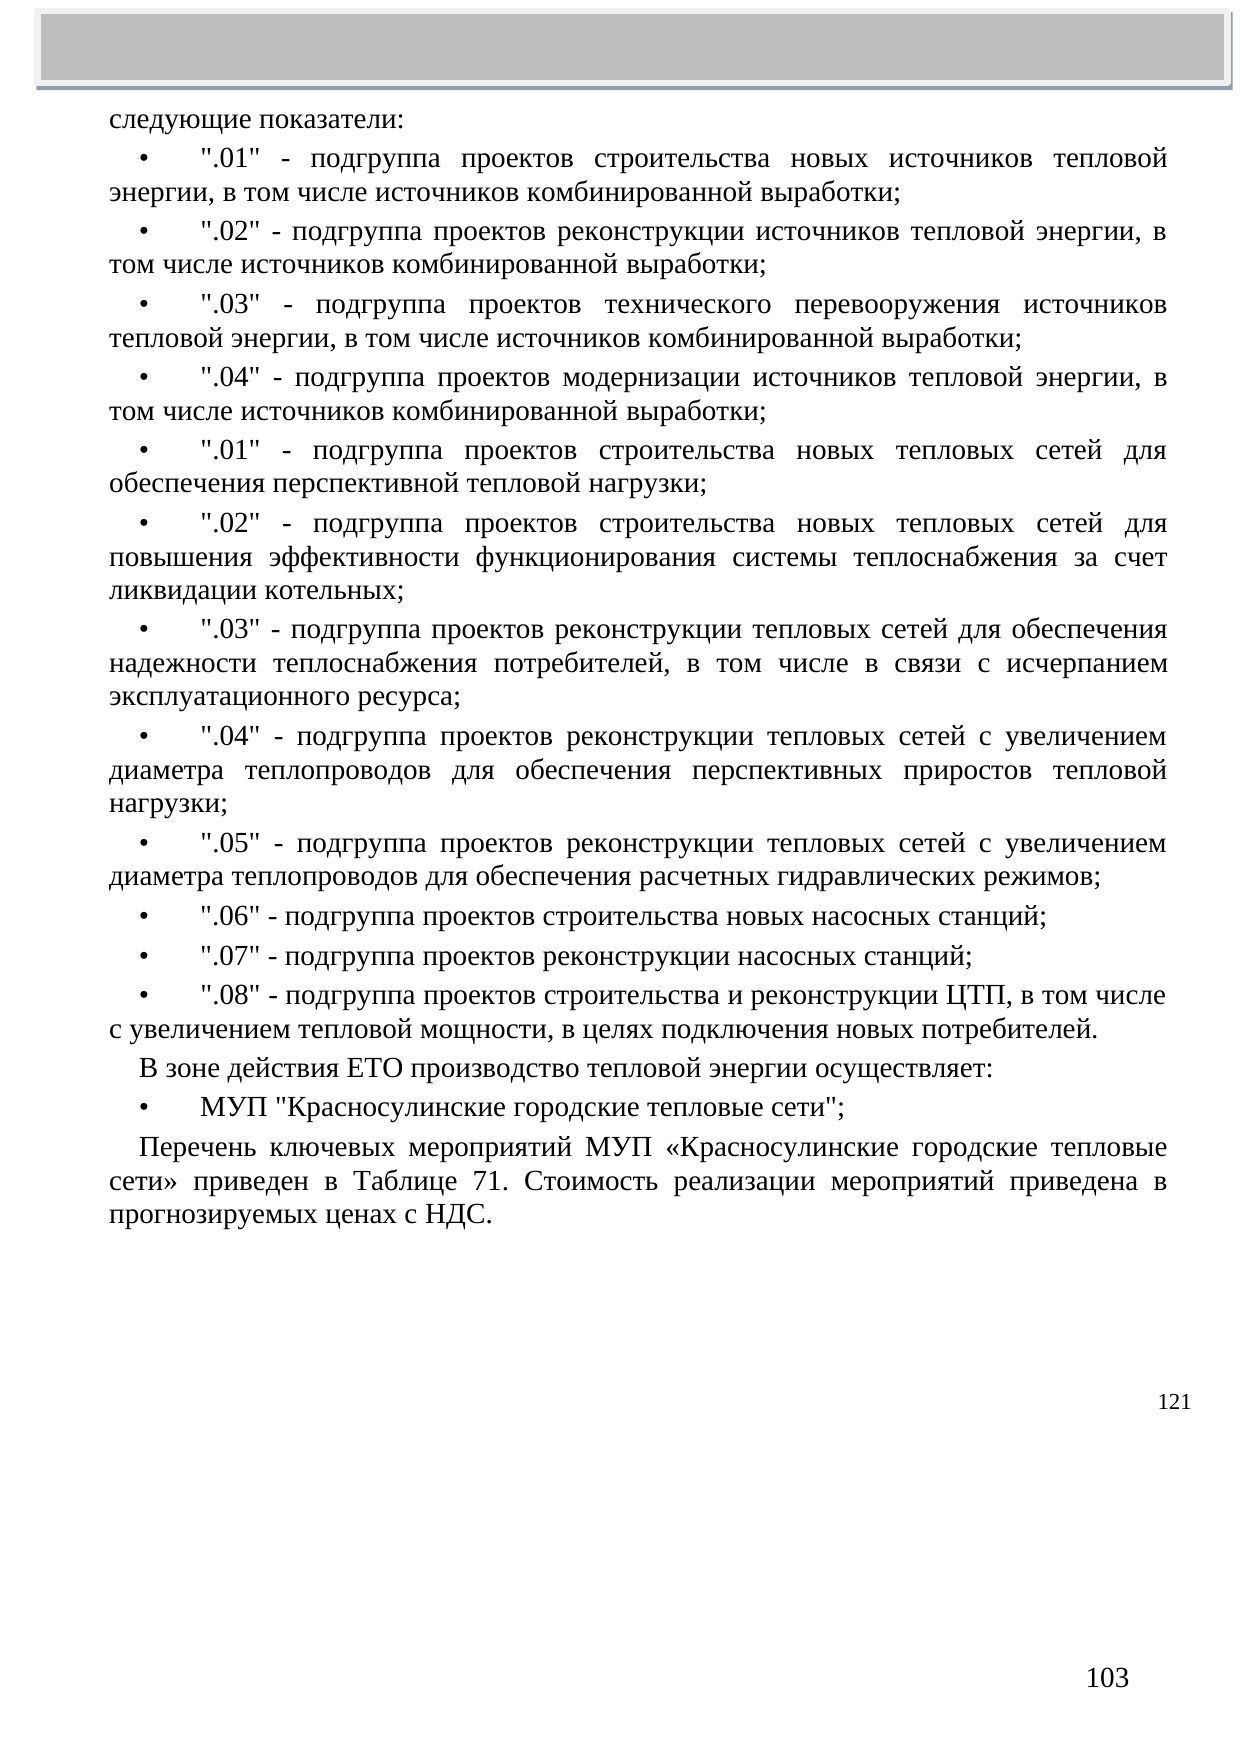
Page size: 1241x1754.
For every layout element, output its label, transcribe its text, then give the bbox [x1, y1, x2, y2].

text следующие показатели: [109, 101, 1203, 134]
list ".04" - подгруппа проектов реконструкции тепловых сетей с увеличением диаметра теплопроводов для обеспечения перспективных приростов тепловой нагрузки; [109, 718, 1167, 819]
list ".07" - подгруппа проектов реконструкции насосных станций; [138, 938, 1203, 971]
text В зоне действия ЕТО производство тепловой энергии осуществляет: [138, 1050, 1203, 1084]
list ".05" - подгруппа проектов реконструкции тепловых сетей с увеличением диаметра теплопроводов для обеспечения расчетных гидравлических режимов; [109, 825, 1168, 892]
list ".04" - подгруппа проектов модернизации источников тепловой энергии, в том числе источников комбинированной выработки; [109, 359, 1168, 426]
text Перечень ключевых мероприятий МУП «Красносулинские городские тепловые сети» приведен в Таблице 71. Стоимость реализации мероприятий приведена в прогнозируемых ценах с НДС. [109, 1129, 1168, 1230]
list ".02" - подгруппа проектов строительства новых тепловых сетей для повышения эффективности функционирования системы теплоснабжения за счет ликвидации котельных; [109, 505, 1167, 606]
list ".02" - подгруппа проектов реконструкции источников тепловой энергии, в том числе источников комбинированной выработки; [109, 213, 1167, 280]
list ".03" - подгруппа проектов технического перевооружения источников тепловой энергии, в том числе источников комбинированной выработки; [109, 286, 1168, 353]
list ".08" - подгруппа проектов строительства и реконструкции ЦТП, в том числе с увеличением тепловой мощности, в целях подключения новых потребителей. [109, 977, 1167, 1044]
list ".06" - подгруппа проектов строительства новых насосных станций; [138, 898, 1203, 931]
list МУП "Красносулинские городские тепловые сети"; [138, 1089, 1203, 1123]
text 121 [52, 1388, 1191, 1414]
list ".03" - подгруппа проектов реконструкции тепловых сетей для обеспечения надежности теплоснабжения потребителей, в том числе в связи с исчерпанием эксплуатационного ресурса; [109, 611, 1168, 712]
list ".01" - подгруппа проектов строительства новых источников тепловой энергии, в том числе источников комбинированной выработки; [109, 140, 1167, 207]
list ".01" - подгруппа проектов строительства новых тепловых сетей для обеспечения перспективной тепловой нагрузки; [109, 432, 1167, 499]
